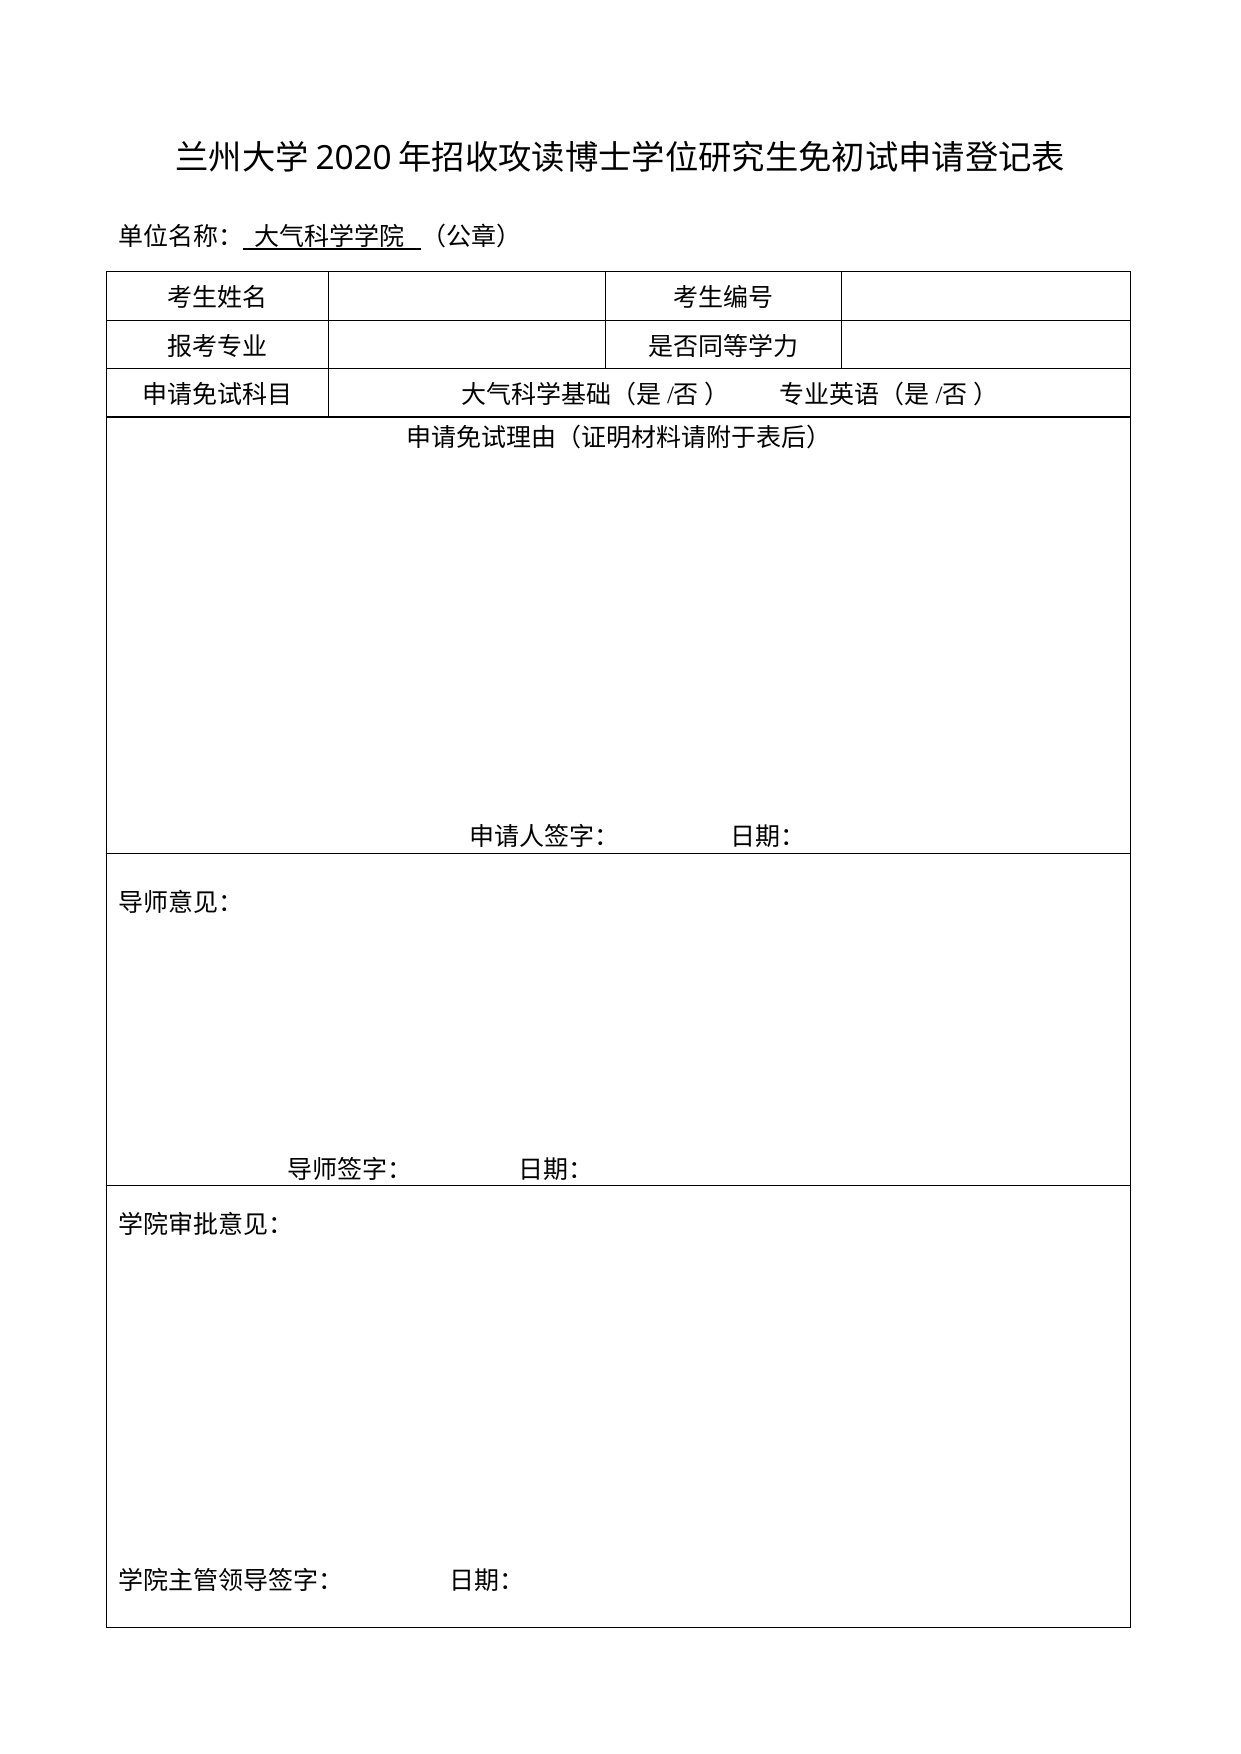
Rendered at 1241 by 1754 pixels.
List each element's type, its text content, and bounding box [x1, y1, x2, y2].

table_header [329, 272, 605, 319]
table_cell 申请免试科目 [107, 369, 328, 416]
table_header 考生编号 [606, 272, 841, 319]
table_cell 学院审批意见： 学院主管领导签字： 日期： [107, 1186, 1130, 1627]
table_cell 导师意见： 导师签字： 日期： [107, 854, 1130, 1185]
table_cell 申请免试理由（证明材料请附于表后） 申请人签字： 日期： [107, 418, 1130, 853]
table_header [842, 272, 1130, 319]
table_cell [842, 321, 1130, 368]
table_cell 报考专业 [107, 321, 328, 368]
table_cell 大气科学基础（是 /否 ） 专业英语（是 /否 ） [329, 369, 1130, 416]
table_cell 是否同等学力 [606, 321, 841, 368]
table_cell [329, 321, 605, 368]
text 单位名称： 大气科学学院 （公章） [118, 217, 1122, 253]
text 兰州大学2020年招收攻读博士学位研究生免初试申请登记表 [118, 131, 1122, 179]
table_header 考生姓名 [107, 272, 328, 319]
